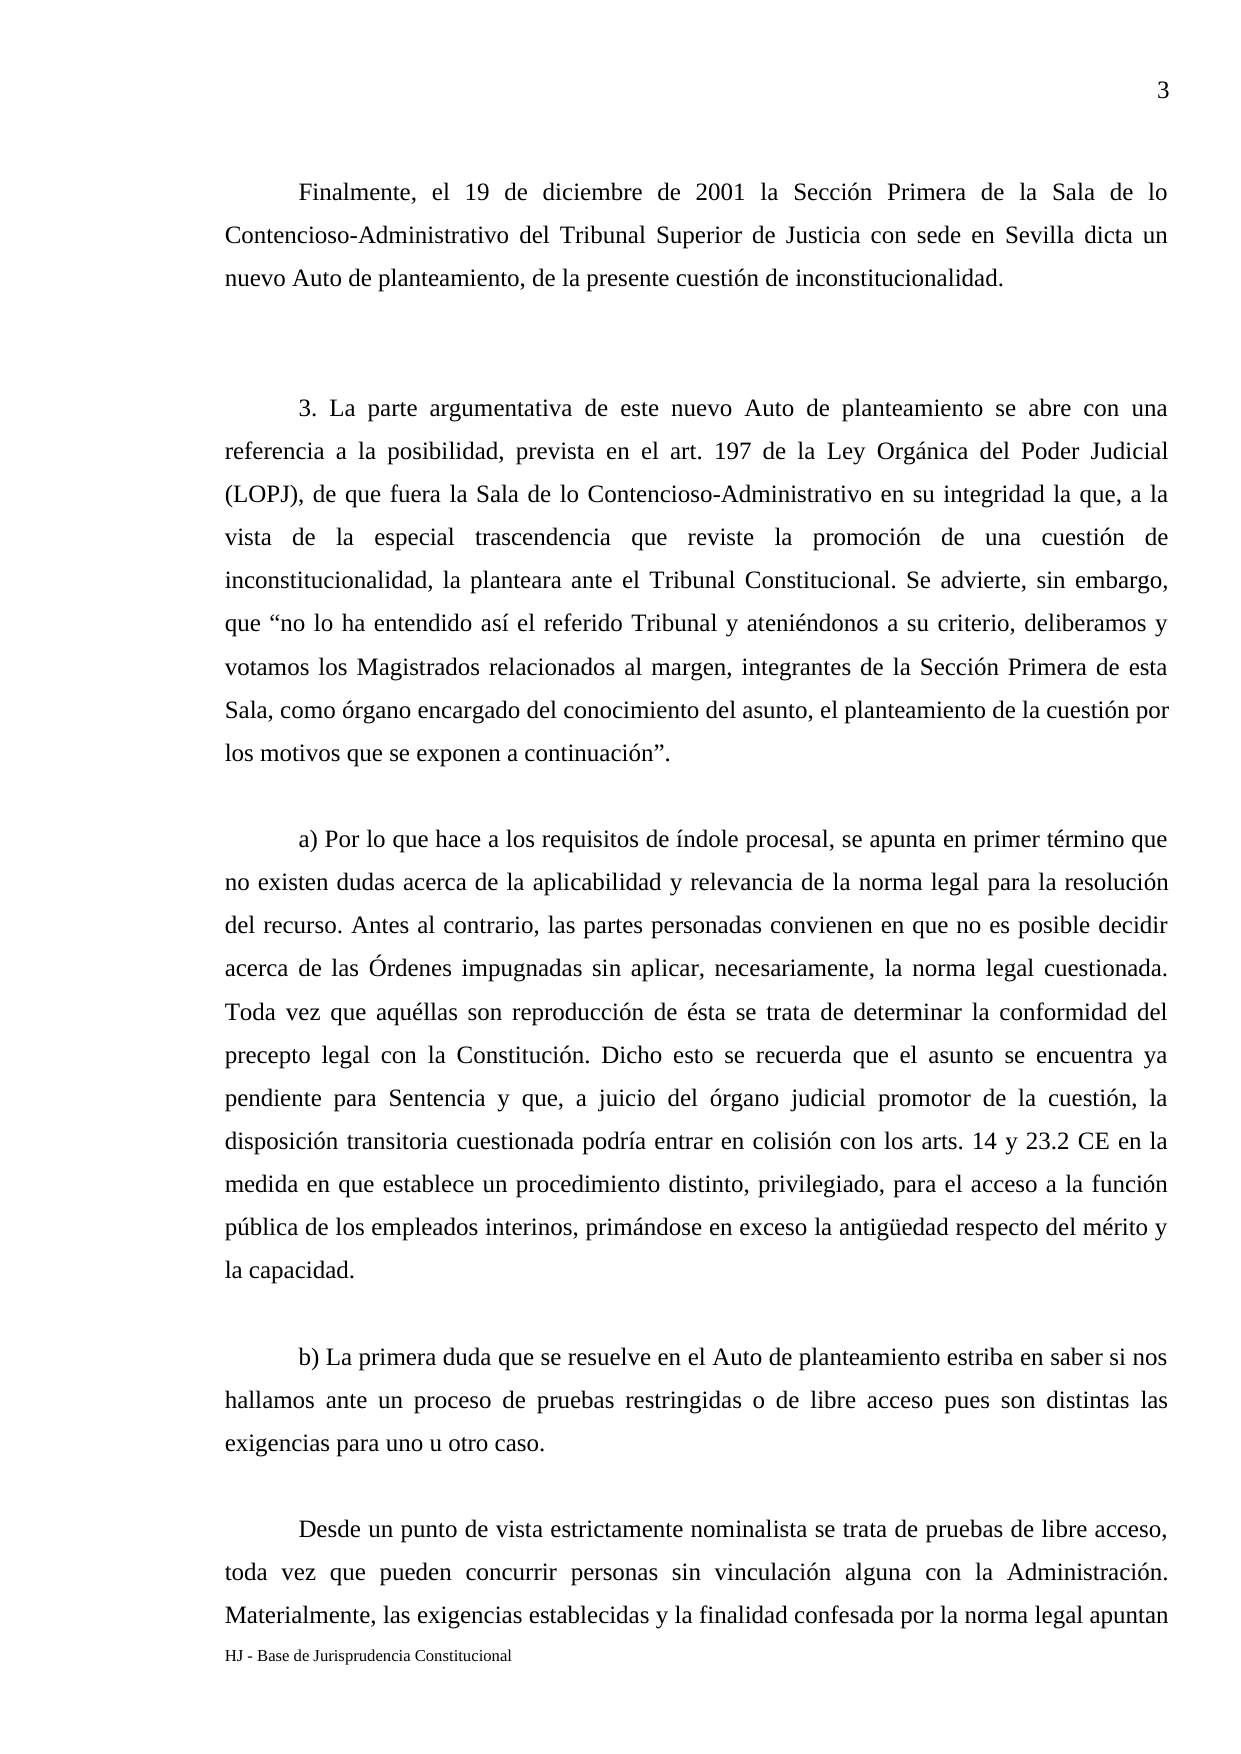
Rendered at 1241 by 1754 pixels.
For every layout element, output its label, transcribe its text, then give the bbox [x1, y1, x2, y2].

text 3. La parte argumentativa de este nuevo Auto de planteamiento se abre con una referencia a la posibilidad, prevista en el art. 197 de la Ley Orgánica del Poder Judicial (LOPJ), de que fuera la Sala de lo Contencioso-Administrativo en su integridad la que, a la vista de la especial trascendencia que reviste la promoción de una cuestión de inconstitucionalidad, la planteara ante el Tribunal Constitucional. Se advierte, sin embargo, que “no lo ha entendido así el referido Tribunal y ateniéndonos a su criterio, deliberamos y votamos los Magistrados relacionados al margen, integrantes de la Sección Primera de esta Sala, como órgano encargado del conocimiento del asunto, el planteamiento de la cuestión por los motivos que se exponen a continuación”. [224, 393, 1169, 767]
text a) Por lo que hace a los requisitos de índole procesal, se apunta en primer término que no existen dudas acerca de la aplicabilidad y relevancia de la norma legal para la resolución del recurso. Antes al contrario, las partes personadas convienen en que no es posible decidir acerca de las Órdenes impugnadas sin aplicar, necesariamente, la norma legal cuestionada. Toda vez que aquéllas son reproducción de ésta se trata de determinar la conformidad del precepto legal con la Constitución. Dicho esto se recuerda que el asunto se encuentra ya pendiente para Sentencia y que, a juicio del órgano judicial promotor de la cuestión, la disposición transitoria cuestionada podría entrar en colisión con los arts. 14 y 23.2 CE en la medida en que establece un procedimiento distinto, privilegiado, para el acceso a la función pública de los empleados interinos, primándose en exceso la antigüedad respecto del mérito y la capacidad. [224, 824, 1169, 1284]
text b) La primera duda que se resuelve en el Auto de planteamiento estriba en saber si nos hallamos ante un proceso de pruebas restringidas o de libre acceso pues son distintas las exigencias para uno u otro caso. [224, 1342, 1169, 1457]
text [224, 1514, 1169, 1629]
text Finalmente, el 19 de diciembre de 2001 la Sección Primera de la Sala de lo Contencioso-Administrativo del Tribunal Superior de Justicia con sede en Sevilla dicta un nuevo Auto de planteamiento, de la presente cuestión de inconstitucionalidad. [224, 177, 1169, 292]
